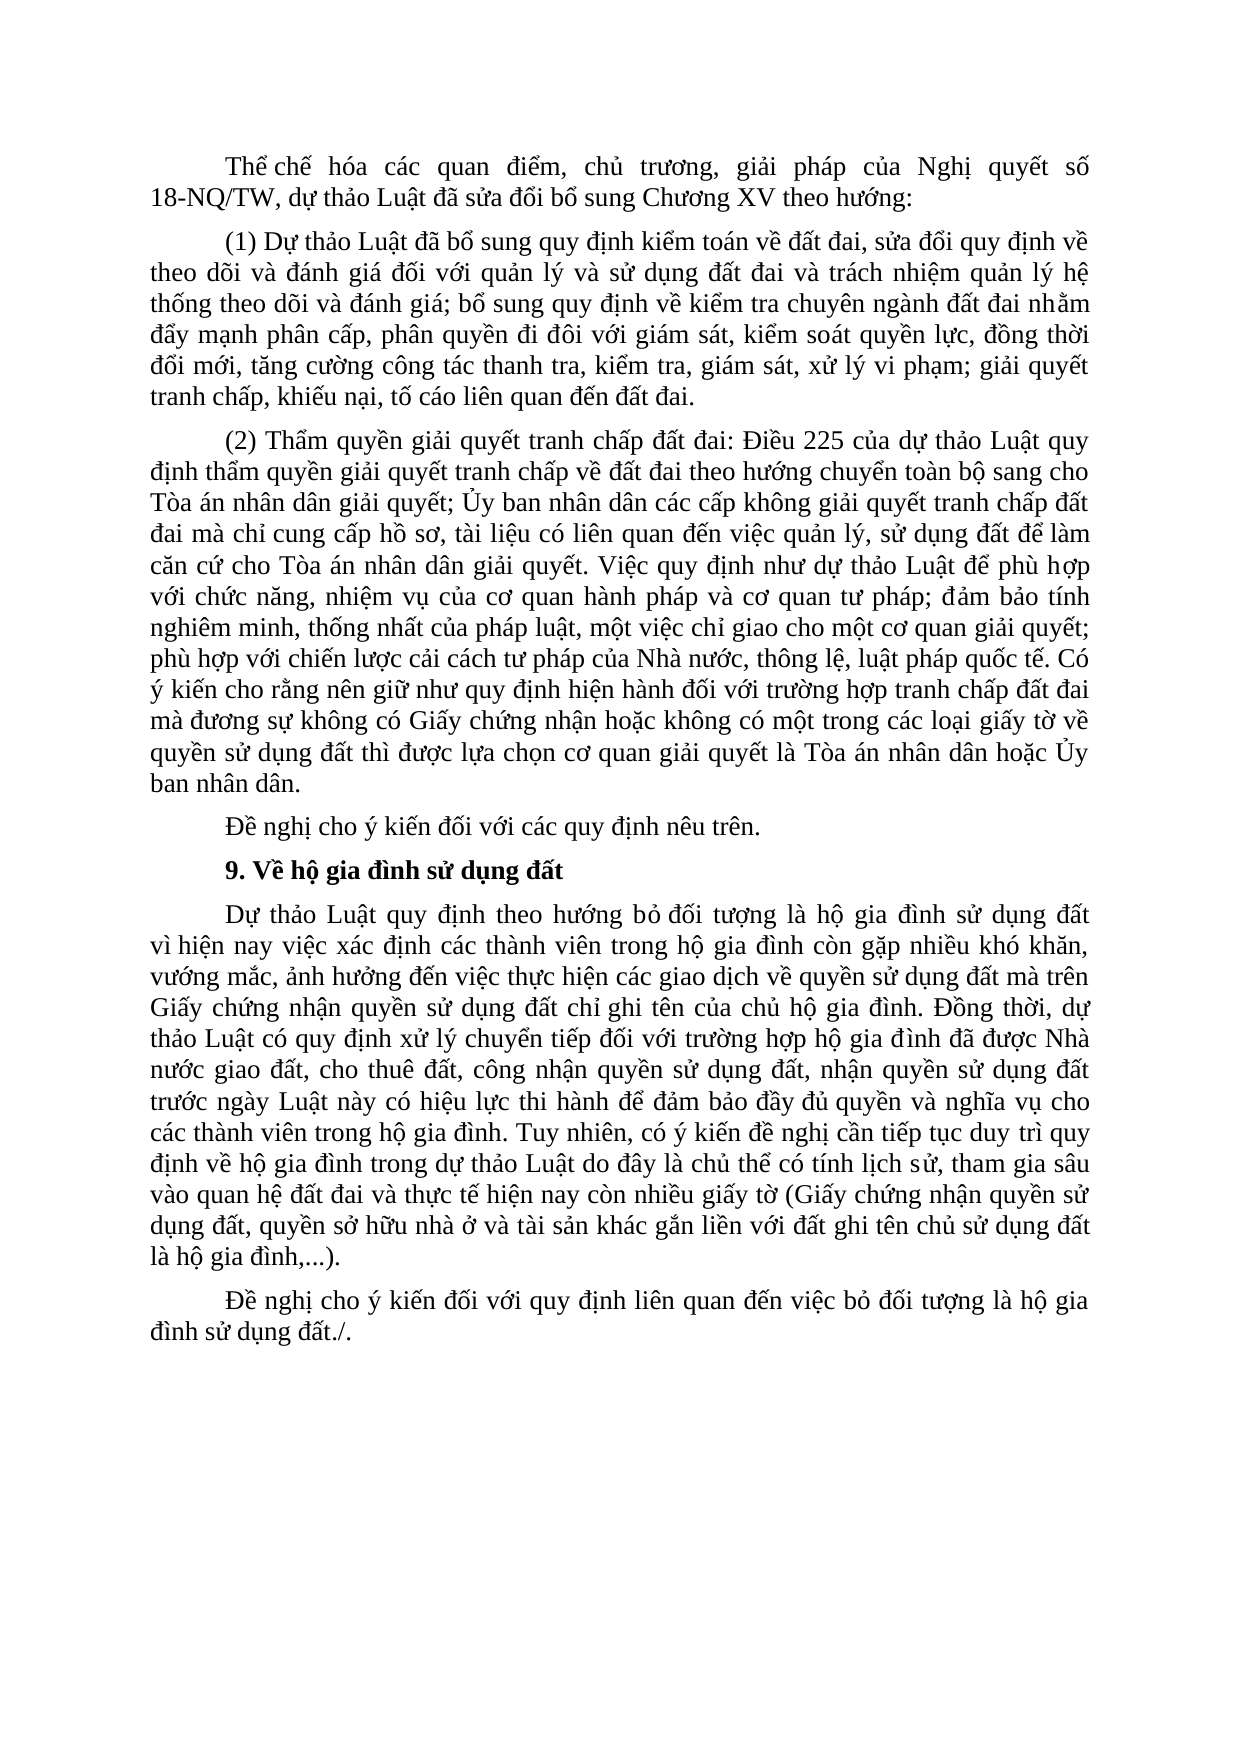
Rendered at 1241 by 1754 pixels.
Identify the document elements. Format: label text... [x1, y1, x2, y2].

text (2) Thẩm quyền giải quyết tranh chấp đất đai: Điều 225 của dự thảo Luật quy định thẩm quyền giải quyết tranh chấp về đất đai theo hướng chuyển toàn bộ sang cho Tòa án nhân dân giải quyết; Ủy ban nhân dân các cấp không giải quyết tranh chấp đất đai mà chỉ cung cấp hồ sơ, tài liệu có liên quan đến việc quản lý, sử dụng đất để làm căn cứ cho Tòa án nhân dân giải quyết. Việc quy định như dự thảo Luật để phù hợp với chức năng, nhiệm vụ của cơ quan hành pháp và cơ quan tư pháp; đảm bảo tính nghiêm minh, thống nhất của pháp luật, một việc chỉ giao cho một cơ quan giải quyết; phù hợp với chiến lược cải cách tư pháp của Nhà nước, thông lệ, luật pháp quốc tế. Có ý kiến cho rằng nên giữ như quy định hiện hành đối với trường hợp tranh chấp đất đai mà đương sự không có Giấy chứng nhận hoặc không có một trong các loại giấy tờ về quyền sử dụng đất thì được lựa chọn cơ quan giải quyết là Tòa án nhân dân hoặc Ủy ban nhân dân. [150, 424, 1090, 798]
text (1) Dự thảo Luật đã bổ sung quy định kiểm toán về đất đai, sửa đổi quy định về theo dõi và đánh giá đối với quản lý và sử dụng đất đai và trách nhiệm quản lý hệ thống theo dõi và đánh giá; bổ sung quy định về kiểm tra chuyên ngành đất đai nhằm đẩy mạnh phân cấp, phân quyền đi đôi với giám sát, kiểm soát quyền lực, đồng thời đổi mới, tăng cường công tác thanh tra, kiểm tra, giám sát, xử lý vi phạm; giải quyết tranh chấp, khiếu nại, tố cáo liên quan đến đất đai. [150, 225, 1090, 412]
text Đề nghị cho ý kiến đối với các quy định nêu trên. [150, 810, 1090, 842]
text 9. Về hộ gia đình sử dụng đất [150, 854, 1090, 885]
text Đề nghị cho ý kiến đối với quy định liên quan đến việc bỏ đối tượng là hộ gia đình sử dụng đất./. [150, 1284, 1090, 1346]
text Dự thảo Luật quy định theo hướng bỏ đối tượng là hộ gia đình sử dụng đất vì hiện nay việc xác định các thành viên trong hộ gia đình còn gặp nhiều khó khăn, vướng mắc, ảnh hưởng đến việc thực hiện các giao dịch về quyền sử dụng đất mà trên Giấy chứng nhận quyền sử dụng đất chỉ ghi tên của chủ hộ gia đình. Đồng thời, dự thảo Luật có quy định xử lý chuyển tiếp đối với trường hợp hộ gia đình đã được Nhà nước giao đất, cho thuê đất, công nhận quyền sử dụng đất, nhận quyền sử dụng đất trước ngày Luật này có hiệu lực thi hành để đảm bảo đầy đủ quyền và nghĩa vụ cho các thành viên trong hộ gia đình. Tuy nhiên, có ý kiến đề nghị cần tiếp tục duy trì quy định về hộ gia đình trong dự thảo Luật do đây là chủ thể có tính lịch sử, tham gia sâu vào quan hệ đất đai và thực tế hiện nay còn nhiều giấy tờ (Giấy chứng nhận quyền sử dụng đất, quyền sở hữu nhà ở và tài sản khác gắn liền với đất ghi tên chủ sử dụng đất là hộ gia đình,...). [150, 898, 1090, 1271]
text Thể chế hóa các quan điểm, chủ trương, giải pháp của Nghị quyết số 18-NQ/TW, dự thảo Luật đã sửa đổi bổ sung Chương XV theo hướng: [150, 150, 1090, 212]
